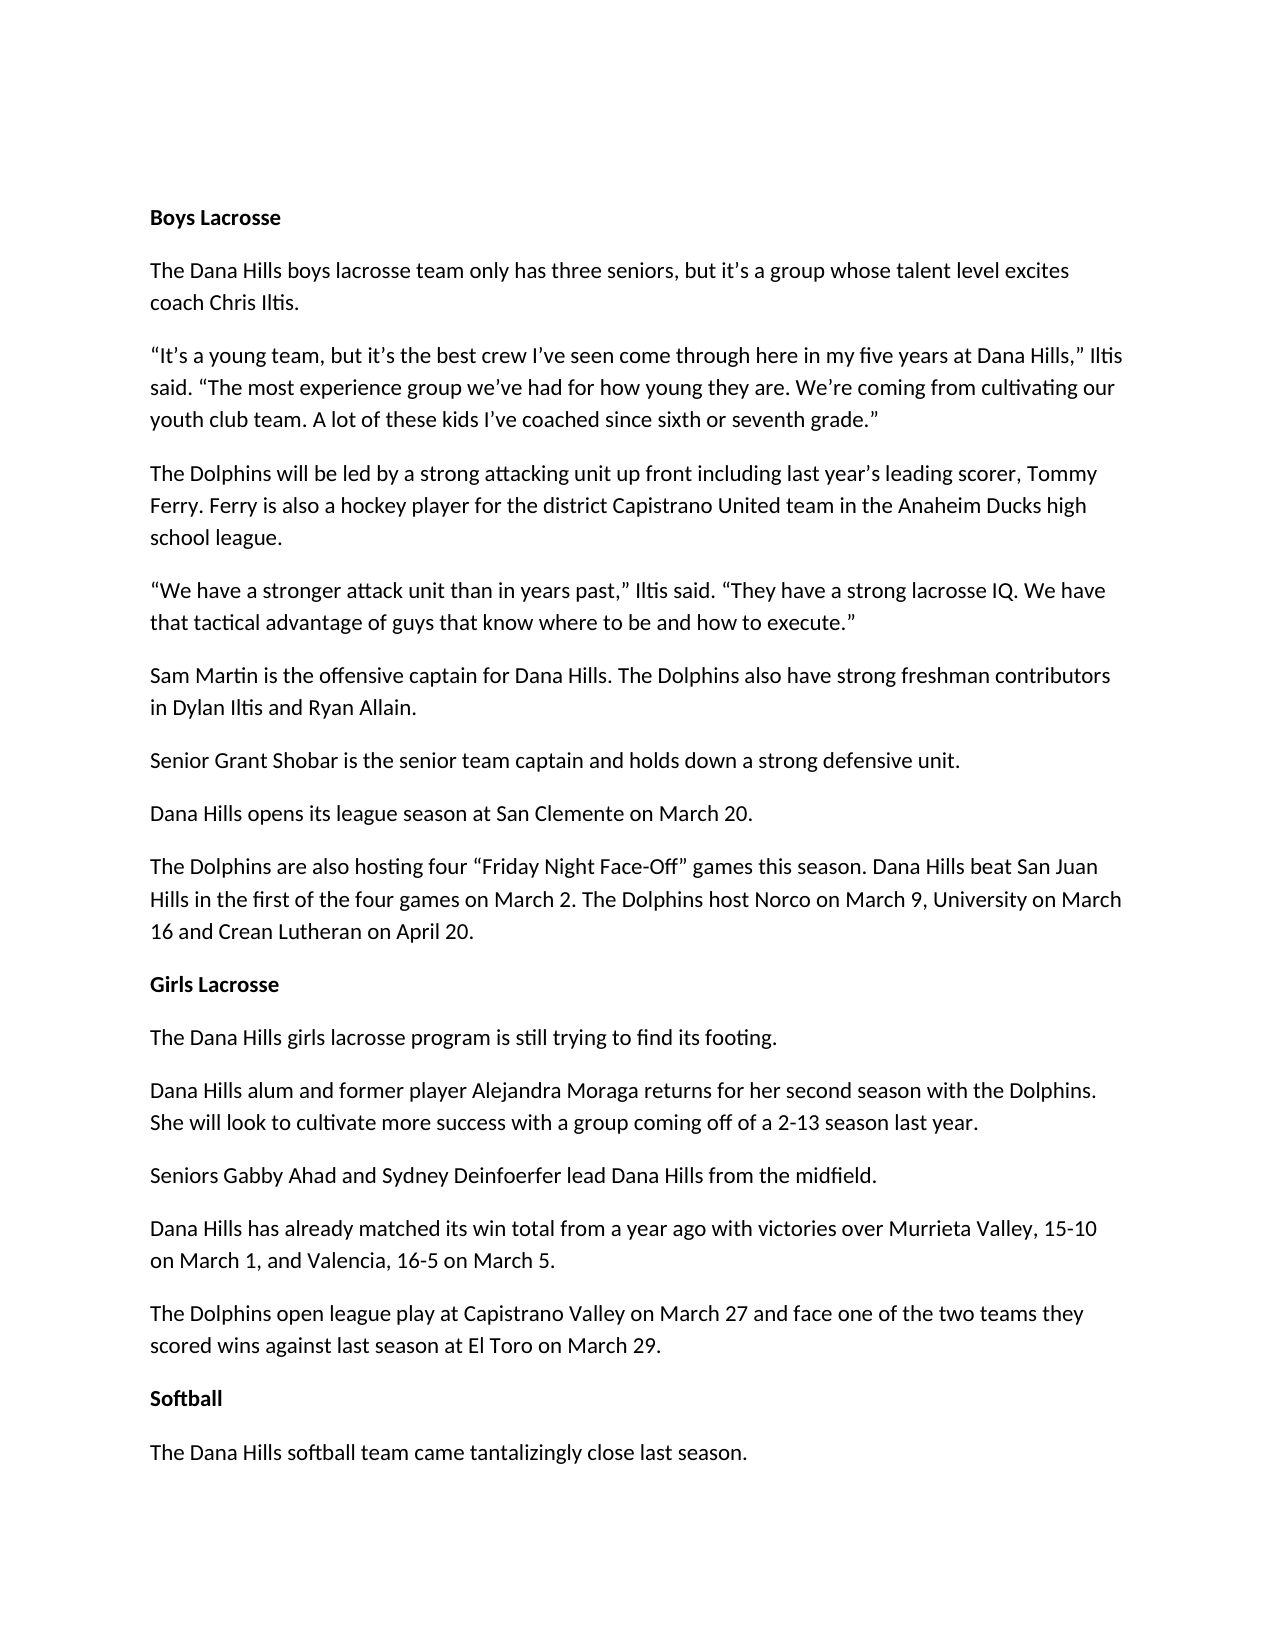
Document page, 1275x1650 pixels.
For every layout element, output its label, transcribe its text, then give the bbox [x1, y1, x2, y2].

text Dana Hills alum and former player Alejandra Moraga returns for her second season with the Dolphins. She will look to cultivate more success with a group coming off of a 2-13 season last year. [150, 1076, 1125, 1136]
text Softball [150, 1384, 1125, 1413]
text The Dolphins open league play at Capistrano Valley on March 27 and face one of the two teams they scored wins against last season at El Toro on March 29. [150, 1299, 1125, 1359]
text The Dana Hills boys lacrosse team only has three seniors, but it’s a group whose talent level excites coach Chris Iltis. [150, 256, 1125, 316]
text Boys Lacrosse [150, 203, 1125, 231]
text The Dana Hills softball team came tantalizingly close last season. [150, 1438, 1125, 1466]
text The Dana Hills girls lacrosse program is still trying to find its footing. [150, 1023, 1125, 1051]
text The Dolphins will be led by a strong attacking unit up front including last year’s leading scorer, Tommy Ferry. Ferry is also a hockey player for the district Capistrano United team in the Anaheim Ducks high school league. [150, 459, 1125, 551]
text Senior Grant Shobar is the senior team captain and holds down a strong defensive unit. [150, 746, 1125, 774]
text Dana Hills has already matched its win total from a year ago with victories over Murrieta Valley, 15-10 on March 1, and Valencia, 16-5 on March 5. [150, 1214, 1125, 1274]
text “It’s a young team, but it’s the best crew I’ve seen come through here in my five years at Dana Hills,” Iltis said. “The most experience group we’ve had for how young they are. We’re coming from cultivating our youth club team. A lot of these kids I’ve coached since sixth or seventh grade.” [150, 341, 1125, 434]
text Sam Martin is the offensive captain for Dana Hills. The Dolphins also have strong freshman contributors in Dylan Iltis and Ryan Allain. [150, 661, 1125, 721]
text Girls Lacrosse [150, 970, 1125, 998]
text Seniors Gabby Ahad and Sydney Deinfoerfer lead Dana Hills from the midfield. [150, 1161, 1125, 1189]
text Dana Hills opens its league season at San Clemente on March 20. [150, 799, 1125, 827]
text “We have a stronger attack unit than in years past,” Iltis said. “They have a strong lacrosse IQ. We have that tactical advantage of guys that know where to be and how to execute.” [150, 576, 1125, 636]
text The Dolphins are also hosting four “Friday Night Face-Off” games this season. Dana Hills beat San Juan Hills in the first of the four games on March 2. The Dolphins host Norco on March 9, University on March 16 and Crean Lutheran on April 20. [150, 852, 1125, 945]
